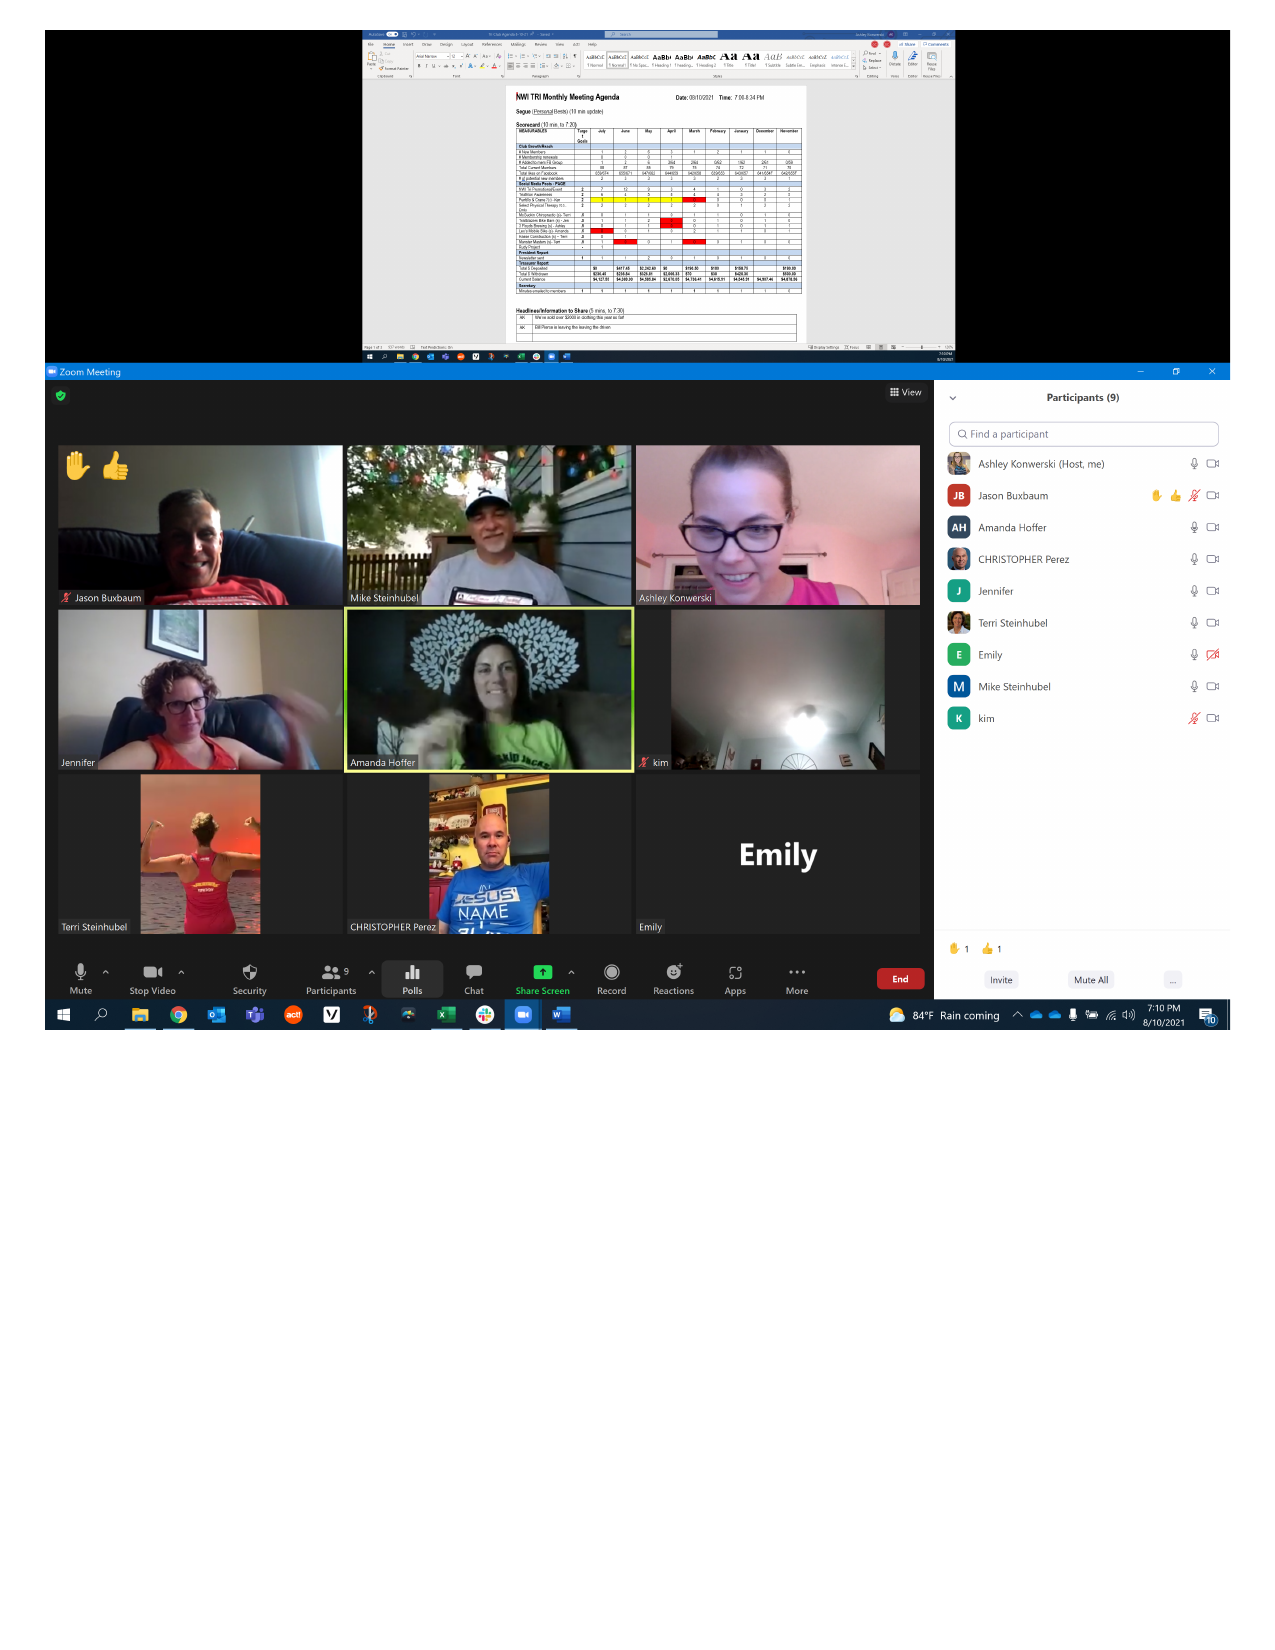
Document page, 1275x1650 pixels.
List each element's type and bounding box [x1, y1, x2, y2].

picture [45, 30, 1230, 1030]
